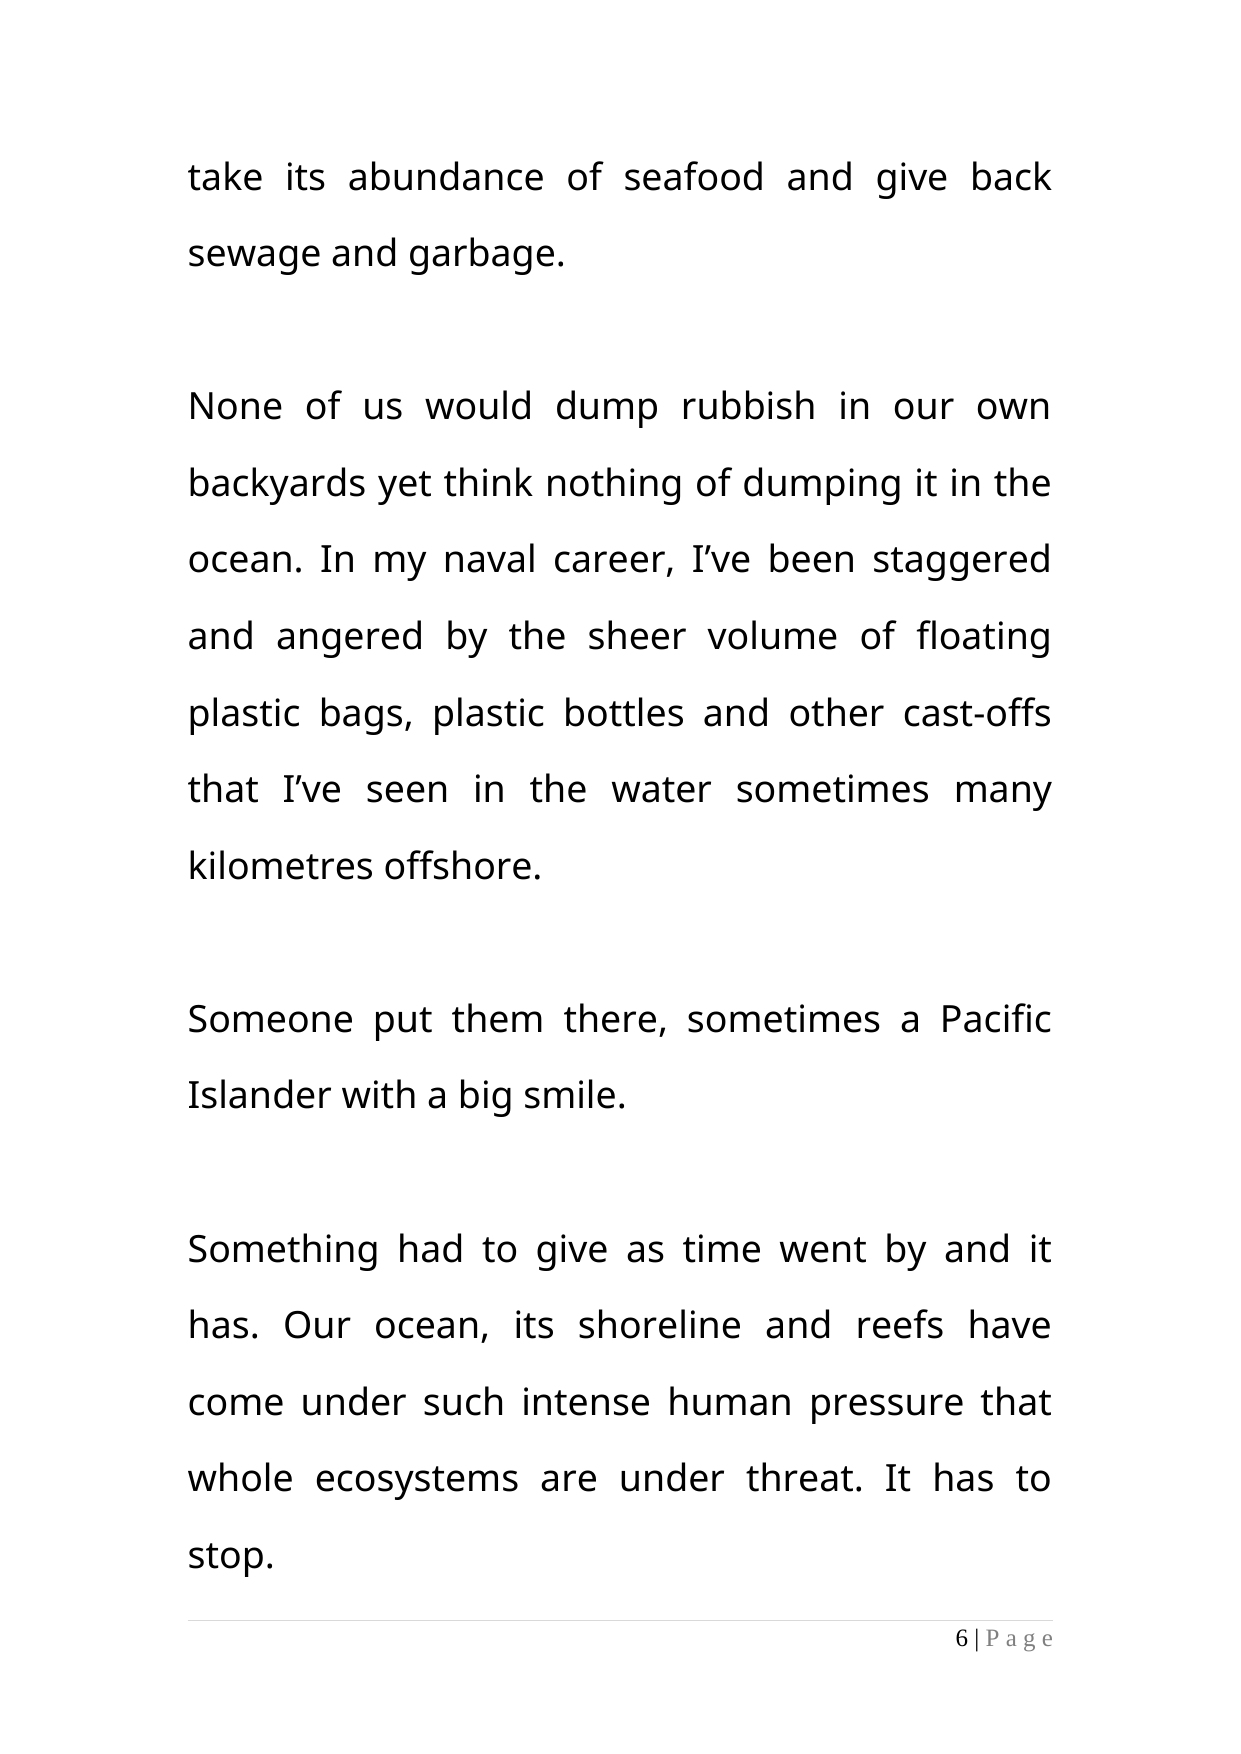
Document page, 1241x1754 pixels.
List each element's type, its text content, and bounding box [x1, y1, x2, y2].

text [187, 150, 1053, 278]
text Something had to give as time went by and it has. Our ocean, its shoreline and reefs have come under such intense human pressure that whole ecosystems are under threat. It has to stop. [187, 1222, 1053, 1579]
text Someone put them there, sometimes a Pacific Islander with a big smile. [187, 992, 1053, 1120]
text None of us would dump rubbish in our own backyards yet think nothing of dumping it in the ocean. In my naval career, I’ve been staggered and angered by the sheer volume of floating plastic bags, plastic bottles and other cast-offs that I’ve seen in the water sometimes many kilometres offshore. [187, 380, 1053, 890]
